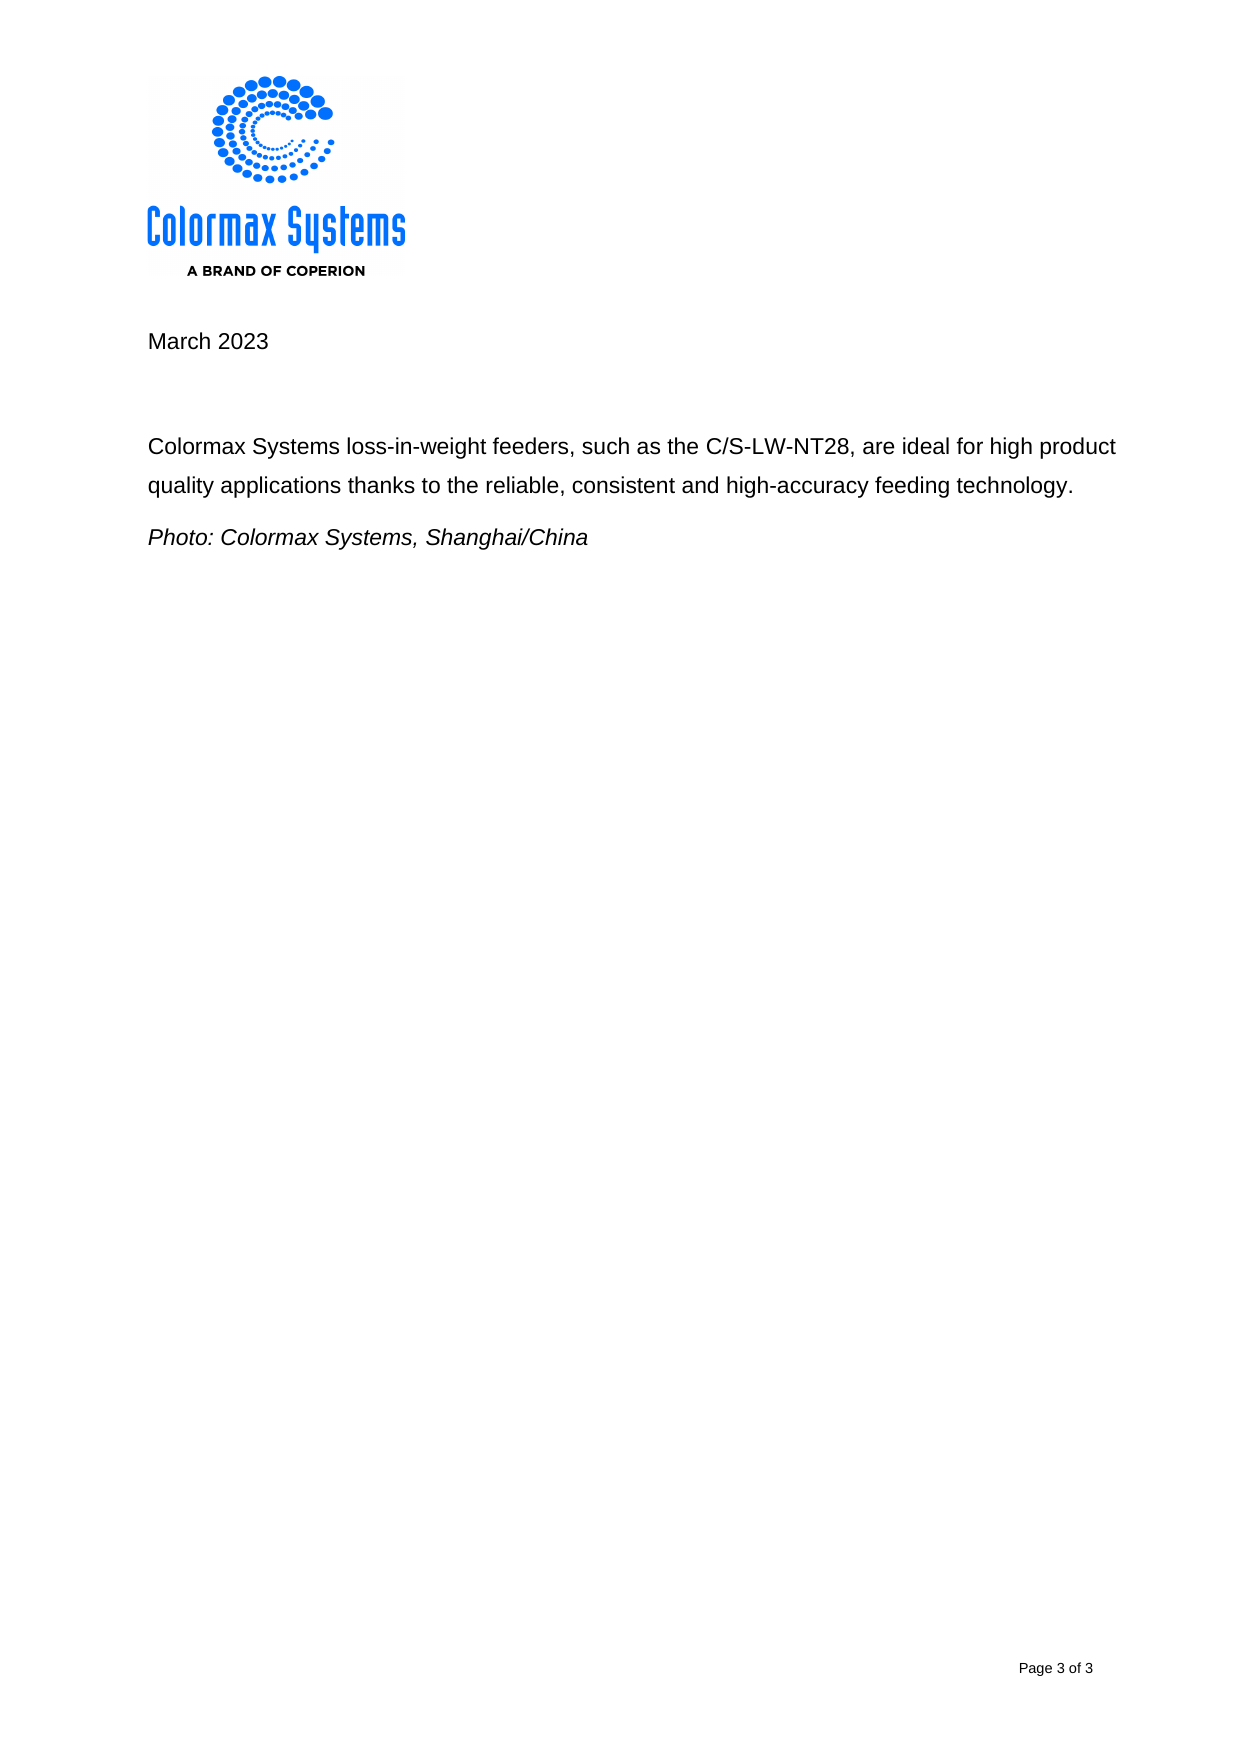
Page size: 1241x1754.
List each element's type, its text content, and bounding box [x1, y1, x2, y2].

text Colormax Systems loss-in-weight feeders, such as the C/S-LW-NT28, are ideal for high product quality applications thanks to the reliable, consistent and high-accuracy feeding technology. [148, 433, 1122, 498]
picture [147, 76, 405, 276]
text Photo: Colormax Systems, Shanghai/China [148, 524, 1122, 550]
